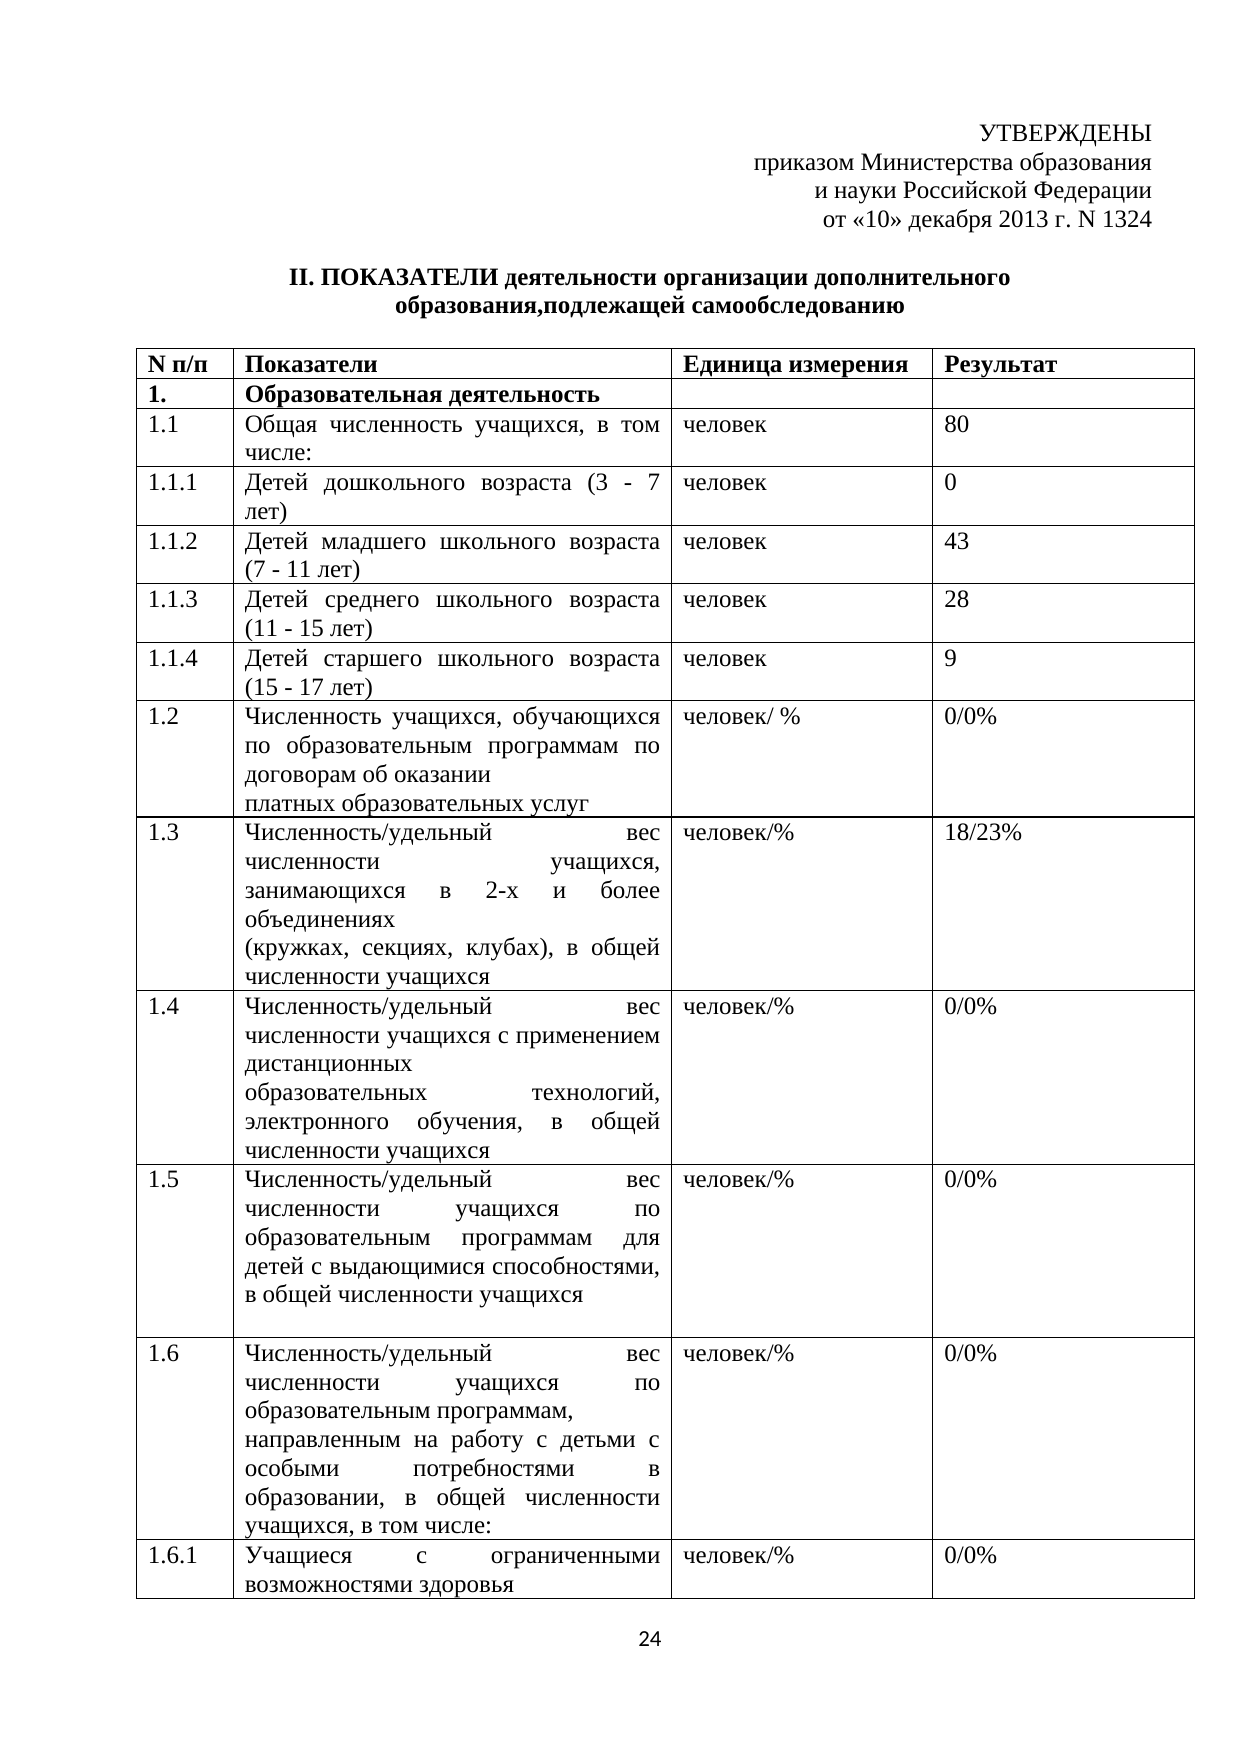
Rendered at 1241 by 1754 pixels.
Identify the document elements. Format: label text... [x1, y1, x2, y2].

table_cell 0/0% [933, 1338, 1194, 1539]
table_cell Численность/удельный вес численности учащихся с применением дистанционных образовательных технологий, электронного обучения, в общей численности учащихся [234, 991, 671, 1163]
table_cell 0/0% [933, 991, 1194, 1163]
table_cell 1.1.3 [137, 584, 233, 642]
table_cell 43 [933, 526, 1194, 583]
table_header Результат [933, 349, 1194, 378]
table_cell человек/% [672, 991, 932, 1163]
table_cell человек/% [672, 1165, 932, 1337]
table_cell 1.1.4 [137, 643, 233, 700]
table_cell Численность/удельный вес численности учащихся по образовательным программам для детей с выдающимися способностями, в общей численности учащихся [234, 1165, 671, 1337]
text УТВЕРЖДЕНЫ [148, 118, 1152, 147]
table_cell 1.5 [137, 1165, 233, 1337]
table_cell Детей дошкольного возраста (3 - 7 лет) [234, 467, 671, 525]
table_cell человек [672, 584, 932, 642]
table_cell человек [672, 409, 932, 466]
text приказом Министерства образования [148, 147, 1152, 176]
table_cell 0/0% [933, 1540, 1194, 1598]
table_cell [933, 379, 1194, 408]
table_cell 0/0% [933, 701, 1194, 816]
table_cell человек/% [672, 1338, 932, 1539]
text от «10» декабря 2013 г. N 1324 [148, 204, 1152, 233]
table_cell Численность/удельный вес численности учащихся, занимающихся в 2-х и более объединениях (кружках, секциях, клубах), в общей численности учащихся [234, 818, 671, 990]
table_cell человек/ % [672, 701, 932, 816]
table_cell человек/% [672, 818, 932, 990]
table_cell 1. [137, 379, 233, 408]
table_cell 0 [933, 467, 1194, 525]
table_cell Учащиеся с ограниченными возможностями здоровья [234, 1540, 671, 1598]
table_cell 18/23% [933, 818, 1194, 990]
table_cell [672, 379, 932, 408]
table_cell 1.2 [137, 701, 233, 816]
table_cell Образовательная деятельность [234, 379, 671, 408]
table_cell 1.1.2 [137, 526, 233, 583]
table_cell Численность учащихся, обучающихся по образовательным программам по договорам об оказании платных образовательных услуг [234, 701, 671, 816]
table_cell Численность/удельный вес численности учащихся по образовательным программам, направленным на работу с детьми с особыми потребностями в образовании, в общей численности учащихся, в том числе: [234, 1338, 671, 1539]
table_cell 1.6 [137, 1338, 233, 1539]
table_cell Общая численность учащихся, в том числе: [234, 409, 671, 466]
table_cell 80 [933, 409, 1194, 466]
table_cell 28 [933, 584, 1194, 642]
table_cell 1.4 [137, 991, 233, 1163]
table_header N п/п [137, 349, 233, 378]
table_cell 1.3 [137, 818, 233, 990]
text II. ПОКАЗАТЕЛИ деятельности организации дополнительного образования,подлежащей самообследованию [148, 262, 1152, 319]
table_cell человек/% [672, 1540, 932, 1598]
table_cell 0/0% [933, 1165, 1194, 1337]
table_cell Детей младшего школьного возраста (7 - 11 лет) [234, 526, 671, 583]
table_cell Детей старшего школьного возраста (15 - 17 лет) [234, 643, 671, 700]
table_cell 1.6.1 [137, 1540, 233, 1598]
table_cell Детей среднего школьного возраста (11 - 15 лет) [234, 584, 671, 642]
table_cell человек [672, 643, 932, 700]
table_cell 9 [933, 643, 1194, 700]
table_cell 1.1.1 [137, 467, 233, 525]
table_cell 1.1 [137, 409, 233, 466]
table_cell человек [672, 467, 932, 525]
table_cell человек [672, 526, 932, 583]
text и науки Российской Федерации [148, 176, 1152, 204]
table_header Показатели [234, 349, 671, 378]
table_header Единица измерения [672, 349, 932, 378]
